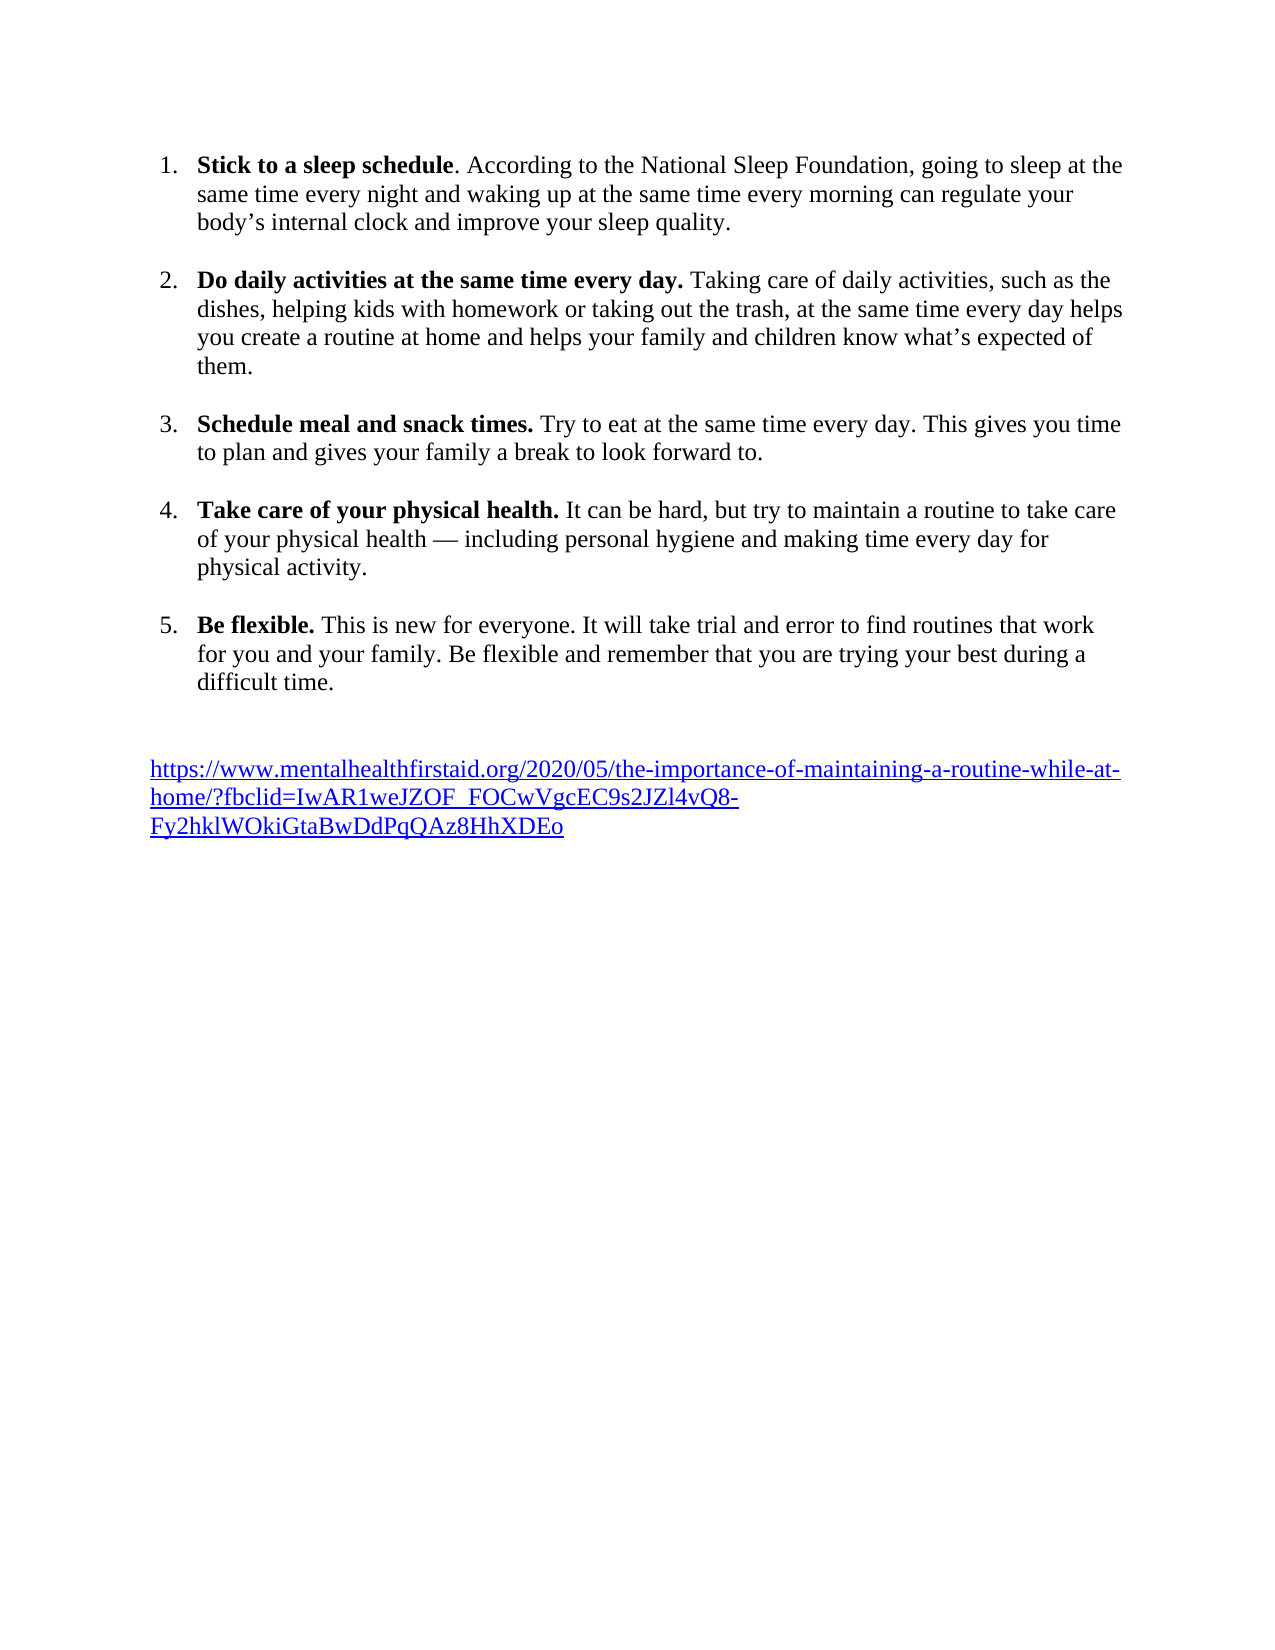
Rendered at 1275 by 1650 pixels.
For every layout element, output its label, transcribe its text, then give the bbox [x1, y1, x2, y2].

list Be flexible. This is new for everyone. It will take trial and error to find routines that work for you and your family. Be flexible and remember that you are trying your best during a difficult time. [159, 610, 1125, 696]
list Do daily activities at the same time every day. Taking care of daily activities, such as the dishes, helping kids with homework or taking out the trash, at the same time every day helps you create a routine at home and helps your family and children know what’s expected of them. [159, 265, 1125, 380]
list Stick to a sleep schedule. According to the National Sleep Foundation, going to sleep at the same time every night and waking up at the same time every morning can regulate your body’s internal clock and improve your sleep quality. [159, 150, 1125, 236]
list Schedule meal and snack times. Try to eat at the same time every day. This gives you time to plan and gives your family a break to look forward to. [159, 409, 1125, 466]
list Take care of your physical health. It can be hard, but try to maintain a routine to take care of your physical health — including personal hygiene and making time every day for physical activity. [159, 495, 1125, 581]
text https://www.mentalhealthfirstaid.org/2020/05/the-importance-of-maintaining-a-routine-while-at-home/?fbclid=IwAR1weJZOF_FOCwVgcEC9s2JZl4vQ8-Fy2hklWOkiGtaBwDdPqQAz8HhXDEo [150, 754, 1125, 840]
